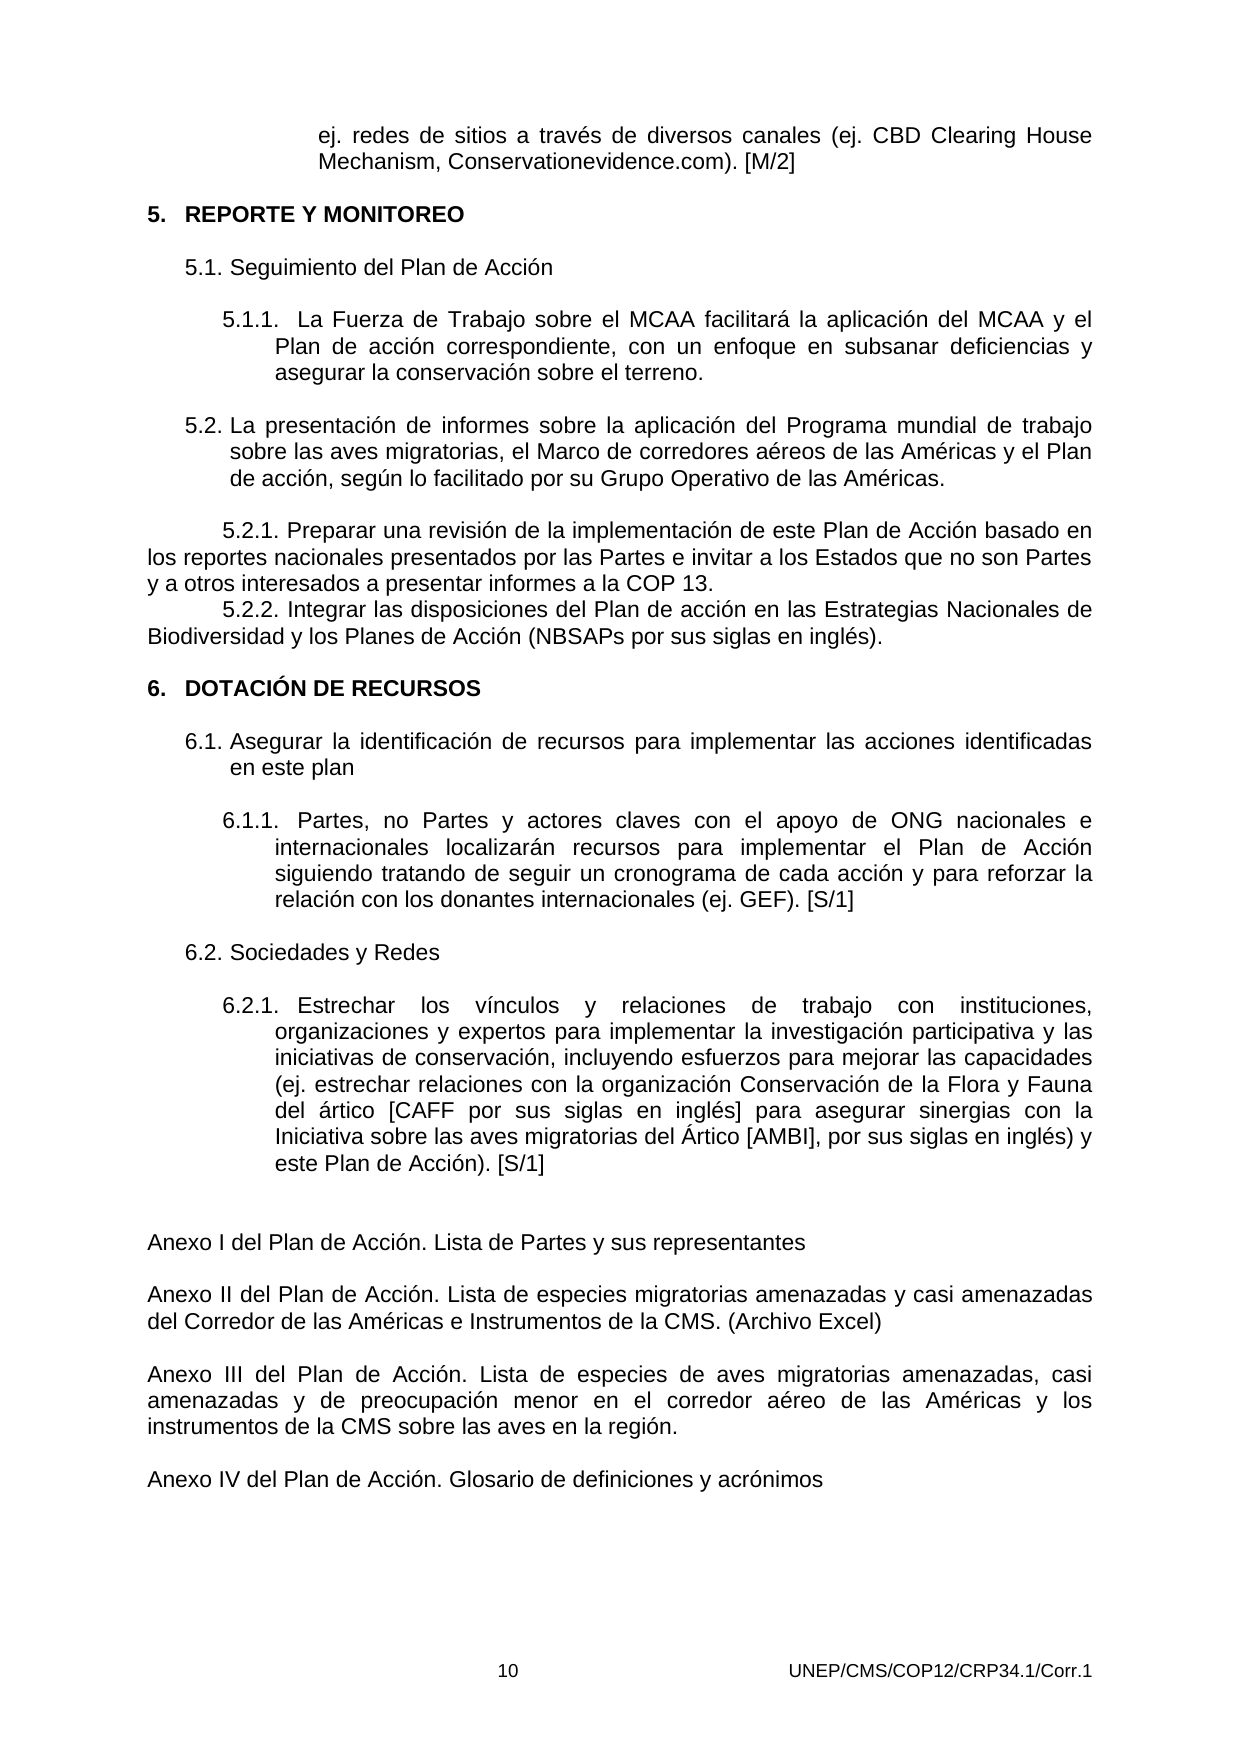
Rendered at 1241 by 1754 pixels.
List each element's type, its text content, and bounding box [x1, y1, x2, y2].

list Partes, no Partes y actores claves con el apoyo de ONG nacionales e internacionales localizarán recursos para implementar el Plan de Acción siguiendo tratando de seguir un cronograma de cada acción y para reforzar la relación con los donantes internacionales (ej. GEF). [S/1] [222, 807, 1093, 912]
text 5.2.1. Preparar una revisión de la implementación de este Plan de Acción basado en los reportes nacionales presentados por las Partes e invitar a los Estados que no son Partes y a otros interesados a presentar informes a la COP 13. [147, 517, 1093, 596]
list Asegurar la identificación de recursos para implementar las acciones identificadas en este plan [184, 728, 1093, 781]
text Anexo IV del Plan de Acción. Glosario de definiciones y acrónimos [147, 1466, 1093, 1492]
list La Fuerza de Trabajo sobre el MCAA facilitará la aplicación del MCAA y el Plan de acción correspondiente, con un enfoque en subsanar deficiencias y asegurar la conservación sobre el terreno. [222, 306, 1093, 385]
text Anexo II del Plan de Acción. Lista de especies migratorias amenazadas y casi amenazadas del Corredor de las Américas e Instrumentos de la CMS. (Archivo Excel) [147, 1281, 1093, 1334]
list Seguimiento del Plan de Acción [184, 254, 1093, 280]
text Anexo I del Plan de Acción. Lista de Partes y sus representantes [147, 1229, 1093, 1255]
list Sociedades y Redes [184, 939, 1093, 965]
list REPORTE Y MONITOREO [147, 201, 1093, 227]
text Anexo III del Plan de Acción. Lista de especies de aves migratorias amenazadas, casi amenazadas y de preocupación menor en el corredor aéreo de las Américas y los instrumentos de la CMS sobre las aves en la región. [147, 1361, 1093, 1439]
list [250, 122, 1093, 174]
list DOTACIÓN DE RECURSOS [147, 675, 1093, 702]
list Estrechar los vínculos y relaciones de trabajo con instituciones, organizaciones y expertos para implementar la investigación participativa y las iniciativas de conservación, incluyendo esfuerzos para mejorar las capacidades (ej. estrechar relaciones con la organización Conservación de la Flora y Fauna del ártico [CAFF por sus siglas en inglés] para asegurar sinergias con la Iniciativa sobre las aves migratorias del Ártico [AMBI], por sus siglas en inglés) y este Plan de Acción). [S/1] [222, 992, 1093, 1176]
list La presentación de informes sobre la aplicación del Programa mundial de trabajo sobre las aves migratorias, el Marco de corredores aéreos de las Américas y el Plan de acción, según lo facilitado por su Grupo Operativo de las Américas. [184, 412, 1093, 491]
text 5.2.2. Integrar las disposiciones del Plan de acción en las Estrategias Nacionales de Biodiversidad y los Planes de Acción (NBSAPs por sus siglas en inglés). [147, 596, 1093, 649]
